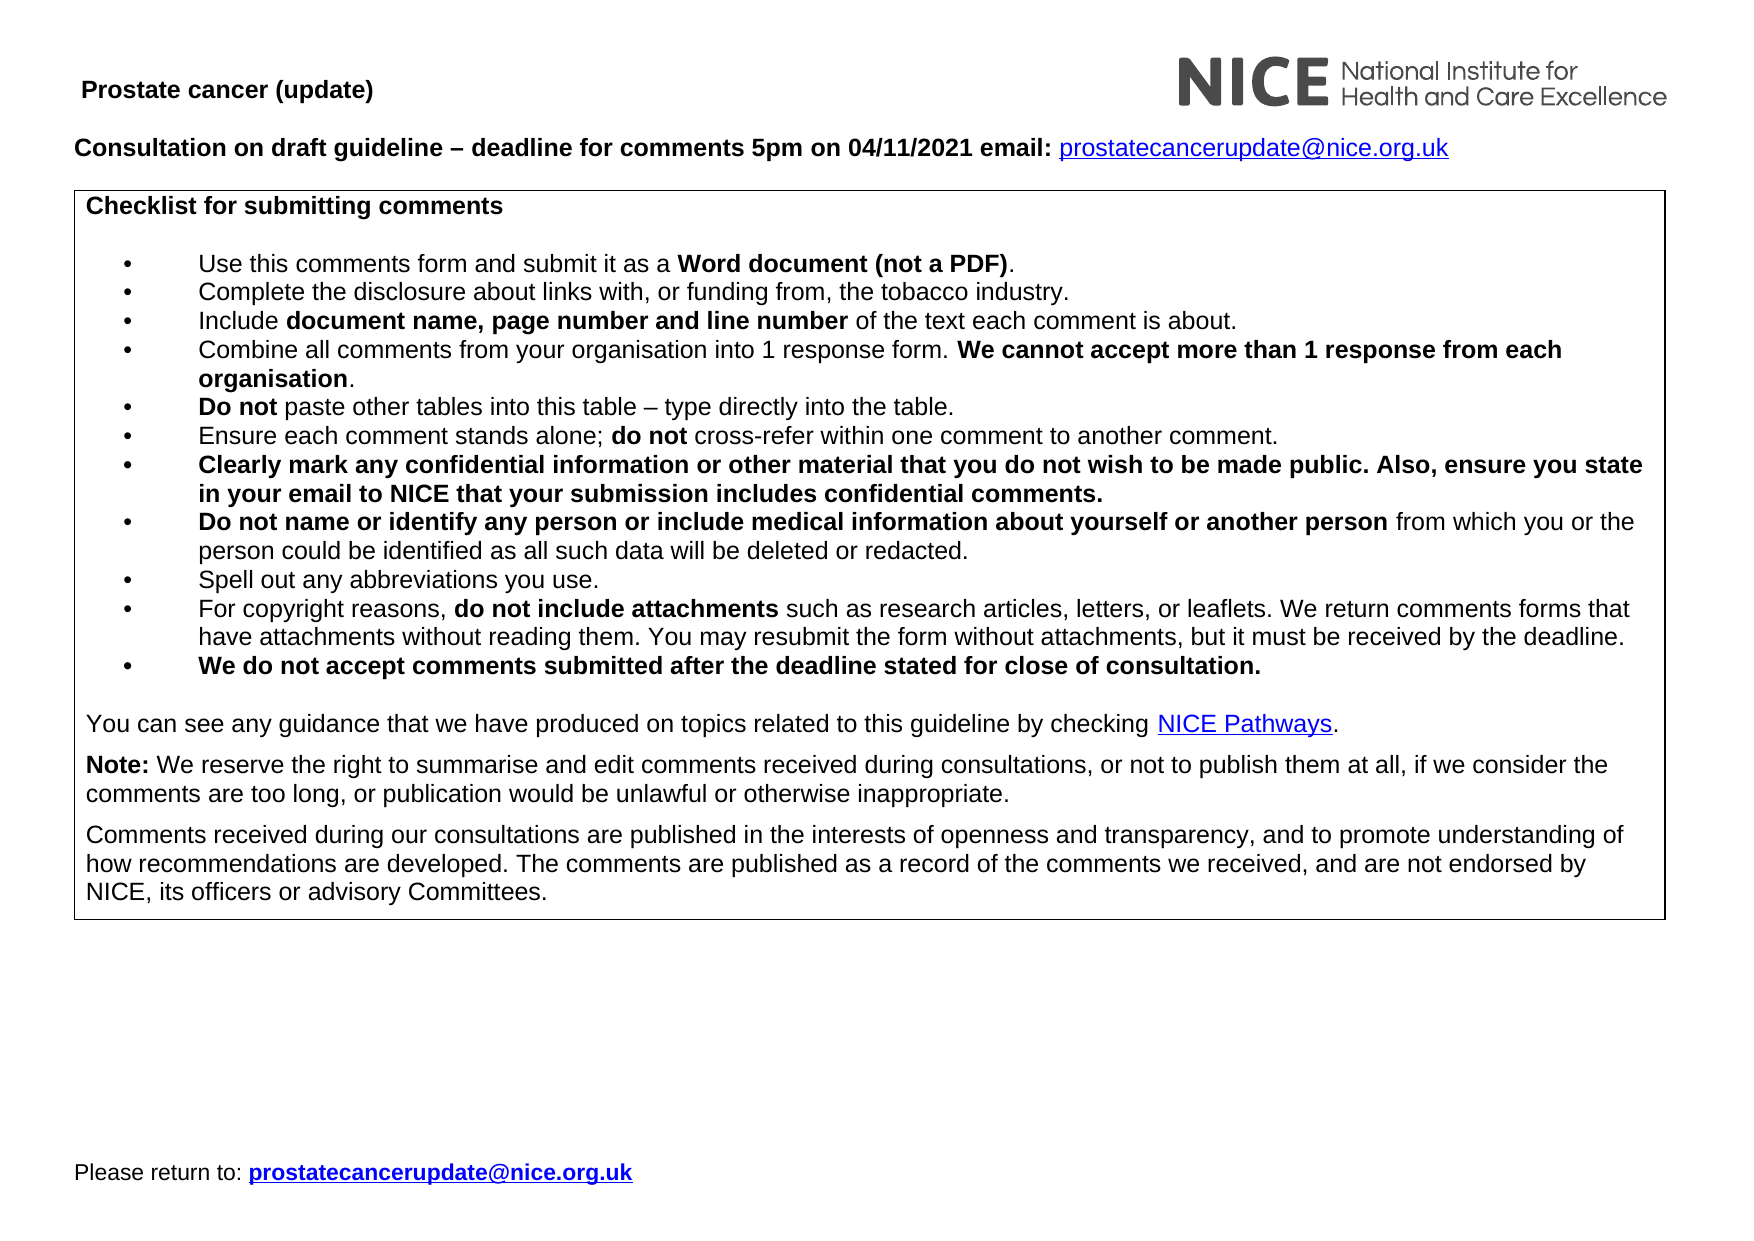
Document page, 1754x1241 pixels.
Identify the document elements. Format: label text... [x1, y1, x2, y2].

table_header Checklist for submitting comments Use this comments form and submit it as a Word document (not a PDF). Complete the disclosure about links with, or funding from, the tobacco industry. Include document name, page number and line number of the text each comment is about. Combine all comments from your organisation into 1 response form. We cannot accept more than 1 response from each organisation. Do not paste other tables into this table – type directly into the table. Ensure each comment stands alone; do not cross-refer within one comment to another comment. Clearly mark any confidential information or other material that you do not wish to be made public. Also, ensure you state in your email to NICE that your submission includes confidential comments. Do not name or identify any person or include medical information about yourself or another person from which you or the person could be identified as all such data will be deleted or redacted. Spell out any abbreviations you use. For copyright reasons, do not include attachments such as research articles, letters, or leaflets. We return comments forms that have attachments without reading them. You may resubmit the form without attachments, but it must be received by the deadline. We do not accept comments submitted after the deadline stated for close of consultation. You can see any guidance that we have produced on topics related to this guideline by checking NICE Pathways. Note: We reserve the right to summarise and edit comments received during consultations, or not to publish them at all, if we consider the comments are too long, or publication would be unlawful or otherwise inappropriate. Comments received during our consultations are published in the interests of openness and transparency, and to promote understanding of how recommendations are developed. The comments are published as a record of the comments we received, and are not endorsed by NICE, its officers or advisory Committees. [75, 191, 1664, 918]
